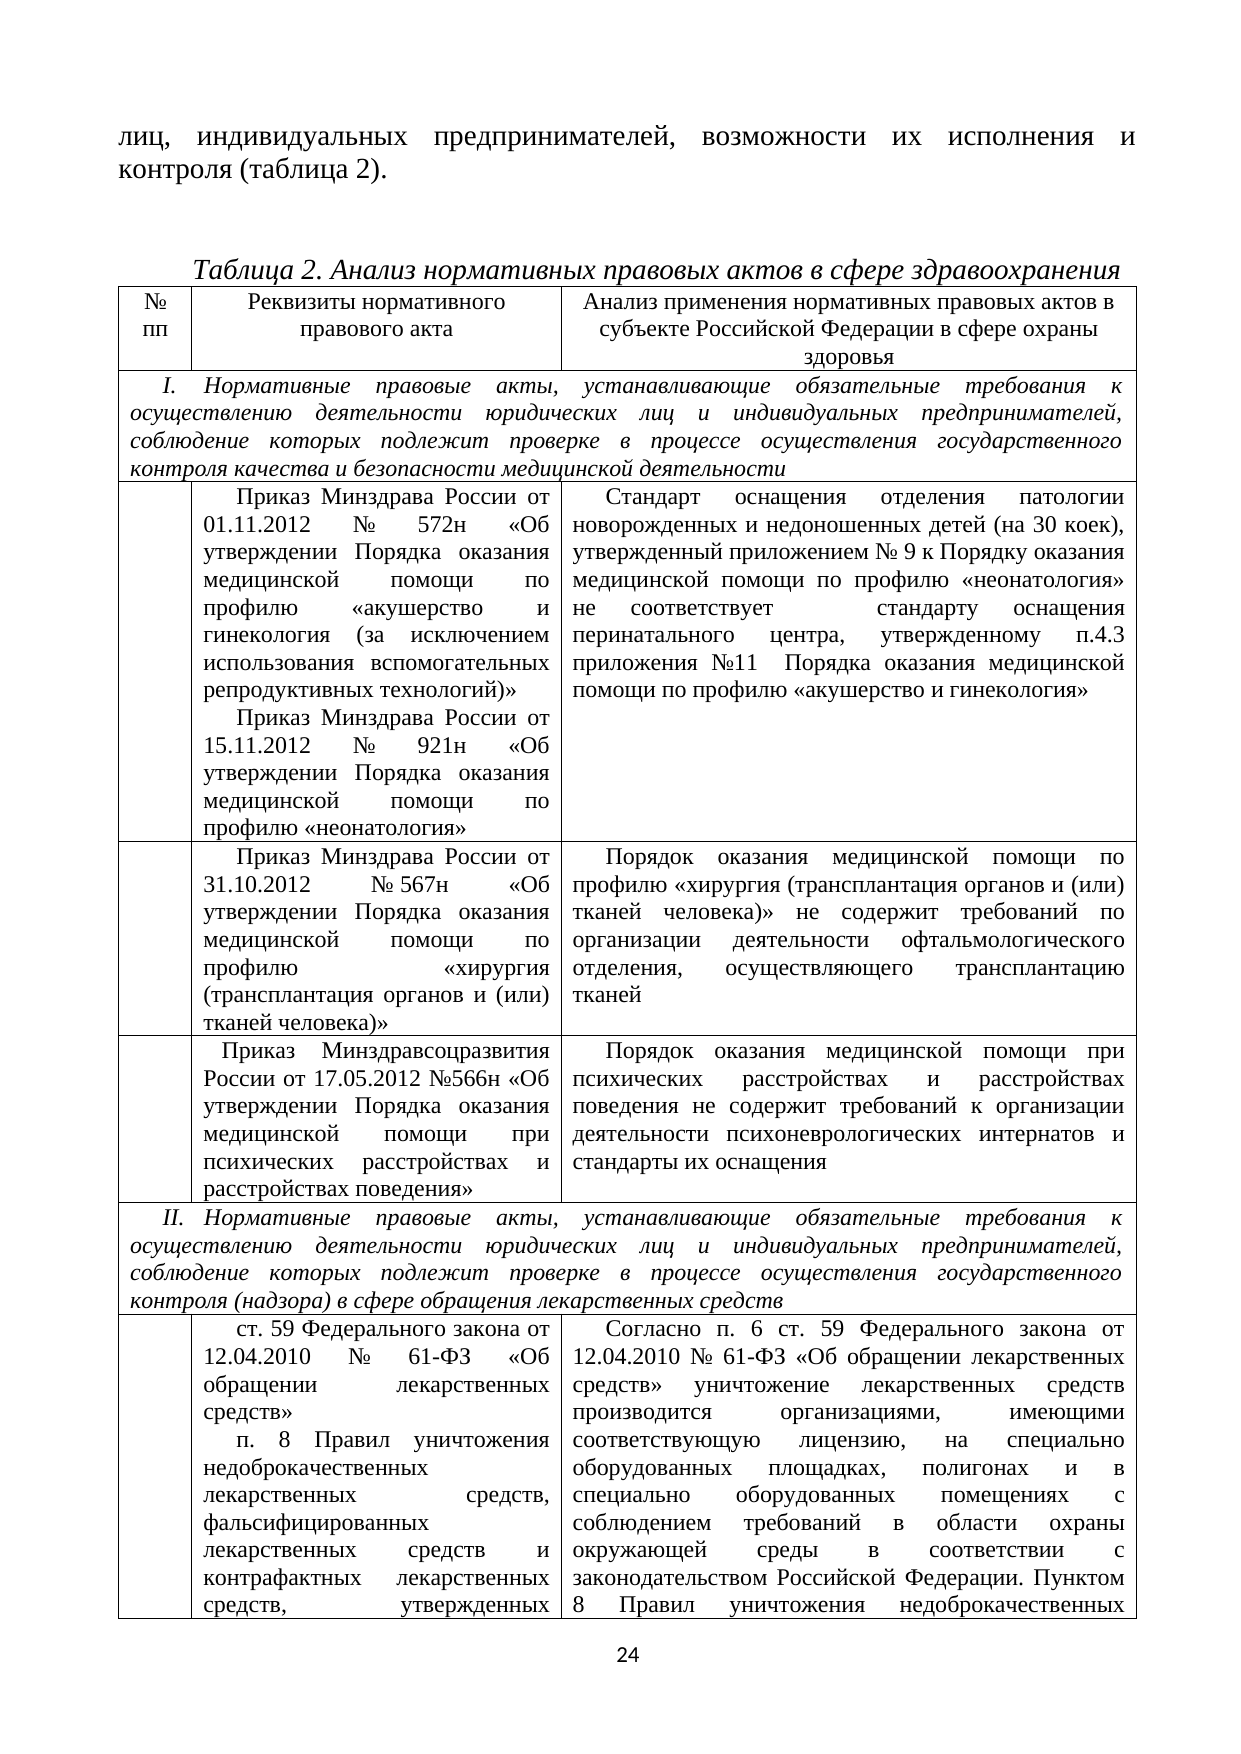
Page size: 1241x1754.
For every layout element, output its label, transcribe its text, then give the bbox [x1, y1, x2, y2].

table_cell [192, 1315, 561, 1618]
table_cell Нормативные правовые акты, устанавливающие обязательные требования к осуществлению деятельности юридических лиц и индивидуальных предпринимателей, соблюдение которых подлежит проверке в процессе осуществления государственного контроля качества и безопасности медицинской деятельности [119, 371, 1136, 481]
table_header Реквизиты нормативного правового акта [192, 287, 561, 370]
table_cell [119, 1036, 191, 1202]
table_cell Порядок оказания медицинской помощи по профилю «хирургия (трансплантация органов и (или) тканей человека)» не содержит требований по организации деятельности офтальмологического отделения, осуществляющего трансплантацию тканей [562, 842, 1136, 1035]
table_cell [119, 842, 191, 1035]
table_header № пп [119, 287, 191, 370]
table_cell Приказ Минздрава России от 31.10.2012 № 567н «Об утверждении Порядка оказания медицинской помощи по профилю «хирургия (трансплантация органов и (или) тканей человека)» [192, 842, 561, 1035]
table_cell [119, 482, 191, 841]
table_cell Приказ Минздрава России от 01.11.2012 № 572н «Об утверждении Порядка оказания медицинской помощи по профилю «акушерство и гинекология (за исключением использования вспомогательных репродуктивных технологий)» Приказ Минздрава России от 15.11.2012 № 921н «Об утверждении Порядка оказания медицинской помощи по профилю «неонатология» [192, 482, 561, 841]
table_cell Стандарт оснащения отделения патологии новорожденных и недоношенных детей (на 30 коек), утвержденный приложением № 9 к Порядку оказания медицинской помощи по профилю «неонатология» не соответствует стандарту оснащения перинатального центра, утвержденному п.4.3 приложения №11 Порядка оказания медицинской помощи по профилю «акушерство и гинекология» [562, 482, 1136, 841]
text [118, 118, 1137, 185]
table_cell Нормативные правовые акты, устанавливающие обязательные требования к осуществлению деятельности юридических лиц и индивидуальных предпринимателей, соблюдение которых подлежит проверке в процессе осуществления государственного контроля (надзора) в сфере обращения лекарственных средств [119, 1203, 1136, 1313]
table_cell [119, 1315, 191, 1618]
table_cell Приказ Минздравсоцразвития России от 17.05.2012 №566н «Об утверждении Порядка оказания медицинской помощи при психических расстройствах и расстройствах поведения» [192, 1036, 561, 1202]
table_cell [562, 1315, 1136, 1618]
text Таблица 2. Анализ нормативных правовых актов в сфере здравоохранения [118, 252, 1137, 286]
table_header Анализ применения нормативных правовых актов в субъекте Российской Федерации в сфере охраны здоровья [562, 287, 1136, 370]
table_cell Порядок оказания медицинской помощи при психических расстройствах и расстройствах поведения не содержит требований к организации деятельности психоневрологических интернатов и стандарты их оснащения [562, 1036, 1136, 1202]
